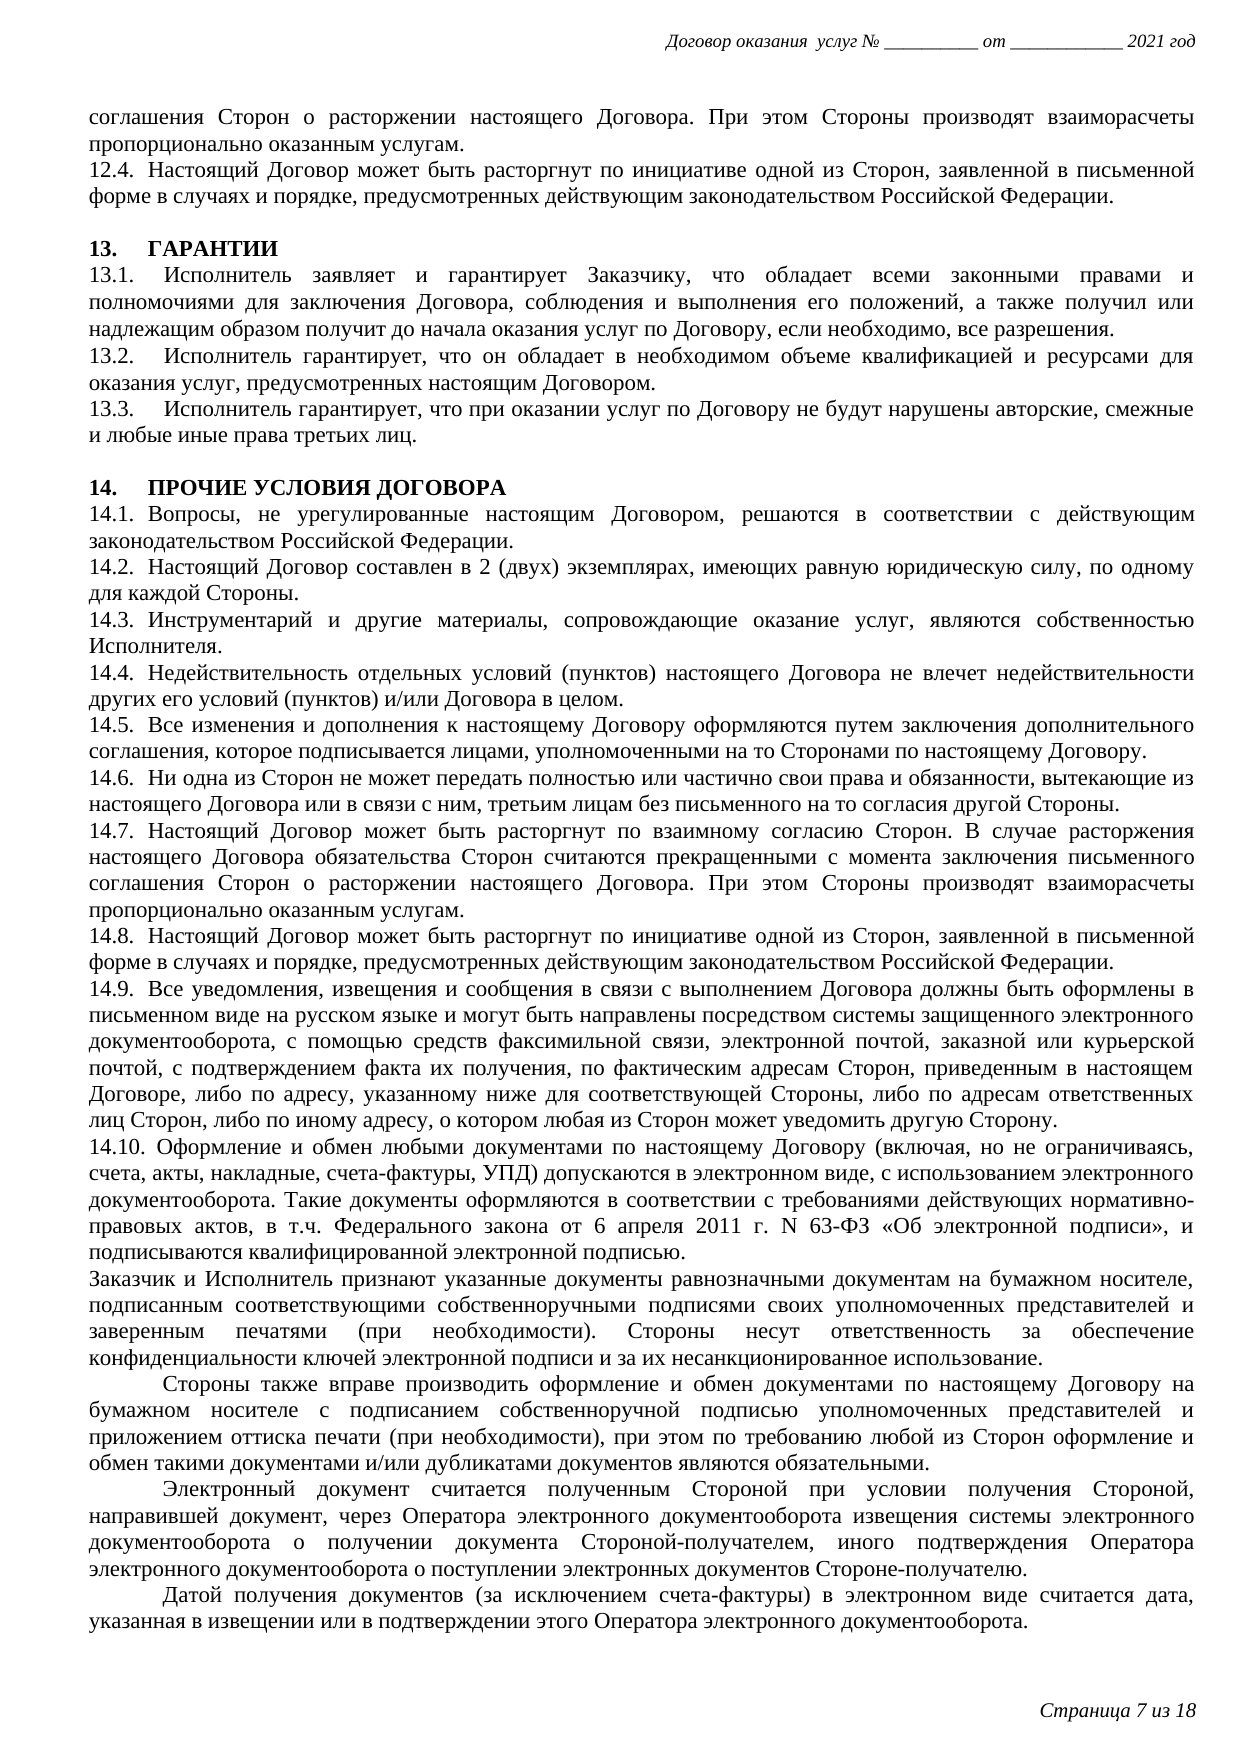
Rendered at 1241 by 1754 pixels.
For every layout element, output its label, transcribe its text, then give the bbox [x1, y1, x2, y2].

list Вопросы, не урегулированные настоящим Договором, решаются в соответствии с действующим законодательством Российской Федерации. [88, 500, 1196, 553]
list Недействительность отдельных условий (пунктов) настоящего Договора не влечет недействительности других его условий (пунктов) и/или Договора в целом. [88, 658, 1196, 711]
list Настоящий Договор может быть расторгнут по инициативе одной из Сторон, заявленной в письменной форме в случаях и порядке, предусмотренных действующим законодательством Российской Федерации. [88, 922, 1196, 975]
list Настоящий Договор составлен в 2 (двух) экземплярах, имеющих равную юридическую силу, по одному для каждой Стороны. [88, 553, 1196, 606]
list Исполнитель заявляет и гарантирует Заказчику, что обладает всеми законными правами и полномочиями для заключения Договора, соблюдения и выполнения его положений, а также получил или надлежащим образом получит до начала оказания услуг по Договору, если необходимо, все разрешения. [88, 262, 1196, 342]
list Настоящий Договор может быть расторгнут по инициативе одной из Сторон, заявленной в письменной форме в случаях и порядке, предусмотренных действующим законодательством Российской Федерации. [88, 156, 1196, 209]
list Ни одна из Сторон не может передать полностью или частично свои права и обязанности, вытекающие из настоящего Договора или в связи с ним, третьим лицам без письменного на то согласия другой Стороны. [88, 764, 1196, 817]
list Стороны также вправе производить оформление и обмен документами по настоящему Договору на бумажном носителе с подписанием собственноручной подписью уполномоченных представителей и приложением оттиска печати (при необходимости), при этом по требованию любой из Сторон оформление и обмен такими документами и/или дубликатами документов являются обязательными. [88, 1370, 1196, 1476]
list Инструментарий и другие материалы, сопровождающие оказание услуг, являются собственностью Исполнителя. [88, 606, 1196, 658]
list ГАРАНТИИ [88, 235, 1196, 262]
list Все уведомления, извещения и сообщения в связи с выполнением Договора должны быть оформлены в письменном виде на русском языке и могут быть направлены посредством системы защищенного электронного документооборота, с помощью средств факсимильной связи, электронной почтой, заказной или курьерской почтой, с подтверждением факта их получения, по фактическим адресам Сторон, приведенным в настоящем Договоре, либо по адресу, указанному ниже для соответствующей Стороны, либо по адресам ответственных лиц Сторон, либо по иному адресу, о котором любая из Сторон может уведомить другую Сторону. [88, 975, 1196, 1133]
list Исполнитель гарантирует, что при оказании услуг по Договору не будут нарушены авторские, смежные и любые иные права третьих лиц. [88, 395, 1196, 448]
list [88, 103, 1196, 156]
list Исполнитель гарантирует, что он обладает в необходимом объеме квалификацией и ресурсами для оказания услуг, предусмотренных настоящим Договором. [88, 342, 1196, 395]
list Все изменения и дополнения к настоящему Договору оформляются путем заключения дополнительного соглашения, которое подписывается лицами, уполномоченными на то Сторонами по настоящему Договору. [88, 711, 1196, 764]
list Заказчик и Исполнитель признают указанные документы равнозначными документам на бумажном носителе, подписанным соответствующими собственноручными подписями своих уполномоченных представителей и заверенным печатями (при необходимости). Стороны несут ответственность за обеспечение конфиденциальности ключей электронной подписи и за их несанкционированное использование. [88, 1265, 1196, 1370]
list Оформление и обмен любыми документами по настоящему Договору (включая, но не ограничиваясь, счета, акты, накладные, счета-фактуры, УПД) допускаются в электронном виде, с использованием электронного документооборота. Такие документы оформляются в соответствии с требованиями действующих нормативно-правовых актов, в т.ч. Федерального закона от 6 апреля 2011 г. N 63-ФЗ «Об электронной подписи», и подписываются квалифицированной электронной подписью. [88, 1133, 1196, 1265]
list Электронный документ считается полученным Стороной при условии получения Стороной, направившей документ, через Оператора электронного документооборота извещения системы электронного документооборота о получении документа Стороной-получателем, иного подтверждения Оператора электронного документооборота о поступлении электронных документов Стороне-получателю. [88, 1476, 1196, 1581]
text Датой получения документов (за исключением счета-фактуры) в электронном виде считается дата, указанная в извещении или в подтверждении этого Оператора электронного документооборота. [88, 1581, 1196, 1634]
list ПРОЧИЕ УСЛОВИЯ ДОГОВОРА [88, 474, 1196, 500]
